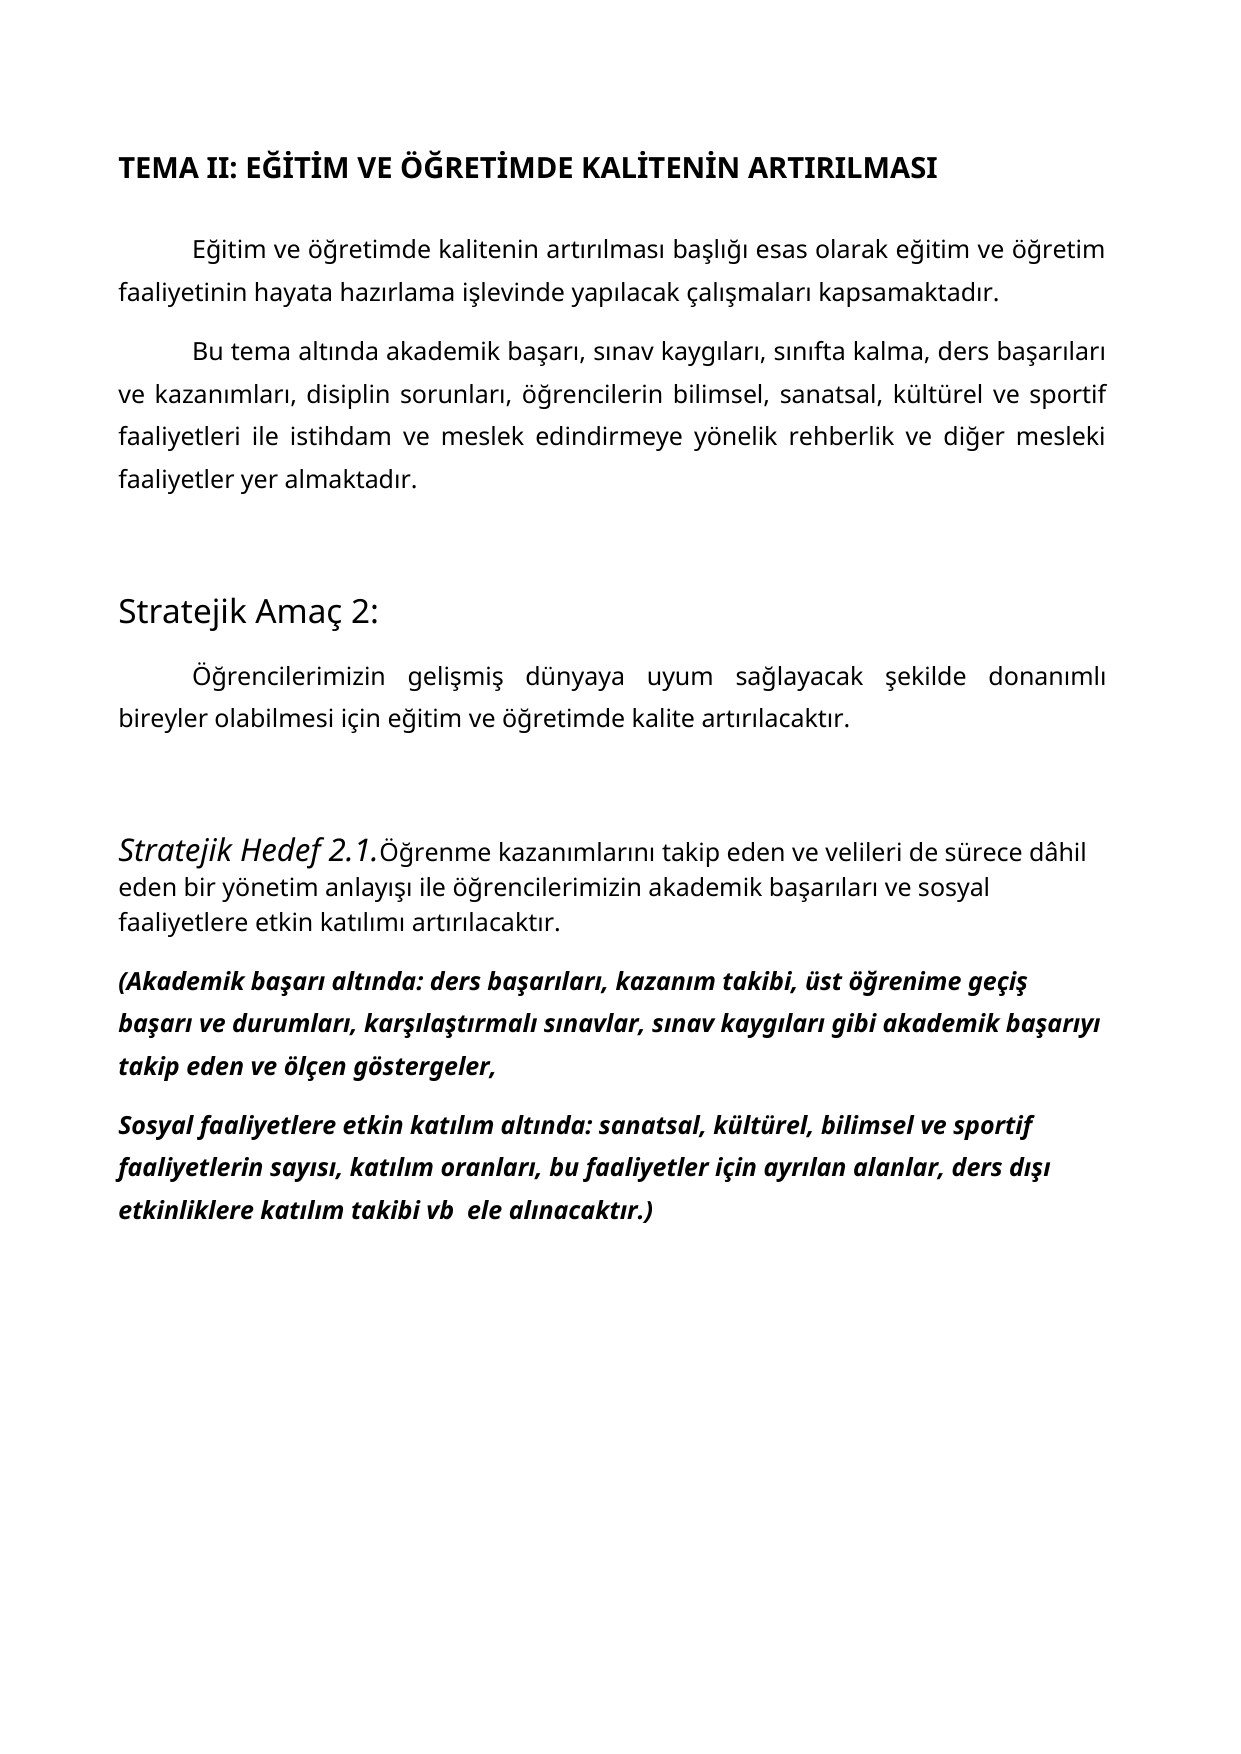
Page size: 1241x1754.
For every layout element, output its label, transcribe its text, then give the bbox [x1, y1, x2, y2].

subtitle Stratejik Hedef 2.1.Öğrenme kazanımlarını takip eden ve velileri de sürece dâhil eden bir yönetim anlayışı ile öğrencilerimizin akademik başarıları ve sosyal faaliyetlere etkin katılımı artırılacaktır. [118, 827, 1107, 938]
text (Akademik başarı altında: ders başarıları, kazanım takibi, üst öğrenime geçiş başarı ve durumları, karşılaştırmalı sınavlar, sınav kaygıları gibi akademik başarıyı takip eden ve ölçen göstergeler, [118, 963, 1107, 1082]
text Bu tema altında akademik başarı, sınav kaygıları, sınıfta kalma, ders başarıları ve kazanımları, disiplin sorunları, öğrencilerin bilimsel, sanatsal, kültürel ve sportif faaliyetleri ile istihdam ve meslek edindirmeye yönelik rehberlik ve diğer mesleki faaliyetler yer almaktadır. [118, 334, 1107, 495]
subtitle Stratejik Amaç 2: [118, 588, 1107, 633]
text Eğitim ve öğretimde kalitenin artırılması başlığı esas olarak eğitim ve öğretim faaliyetinin hayata hazırlama işlevinde yapılacak çalışmaları kapsamaktadır. [118, 232, 1107, 309]
text Sosyal faaliyetlere etkin katılım altında: sanatsal, kültürel, bilimsel ve sportif faaliyetlerin sayısı, katılım oranları, bu faaliyetler için ayrılan alanlar, ders dışı etkinliklere katılım takibi vb ele alınacaktır.) [118, 1107, 1107, 1226]
text Öğrencilerimizin gelişmiş dünyaya uyum sağlayacak şekilde donanımlı bireyler olabilmesi için eğitim ve öğretimde kalite artırılacaktır. [118, 658, 1107, 735]
subtitle TEMA II: EĞİTİM VE ÖĞRETİMDE KALİTENİN ARTIRILMASI [118, 148, 1107, 187]
